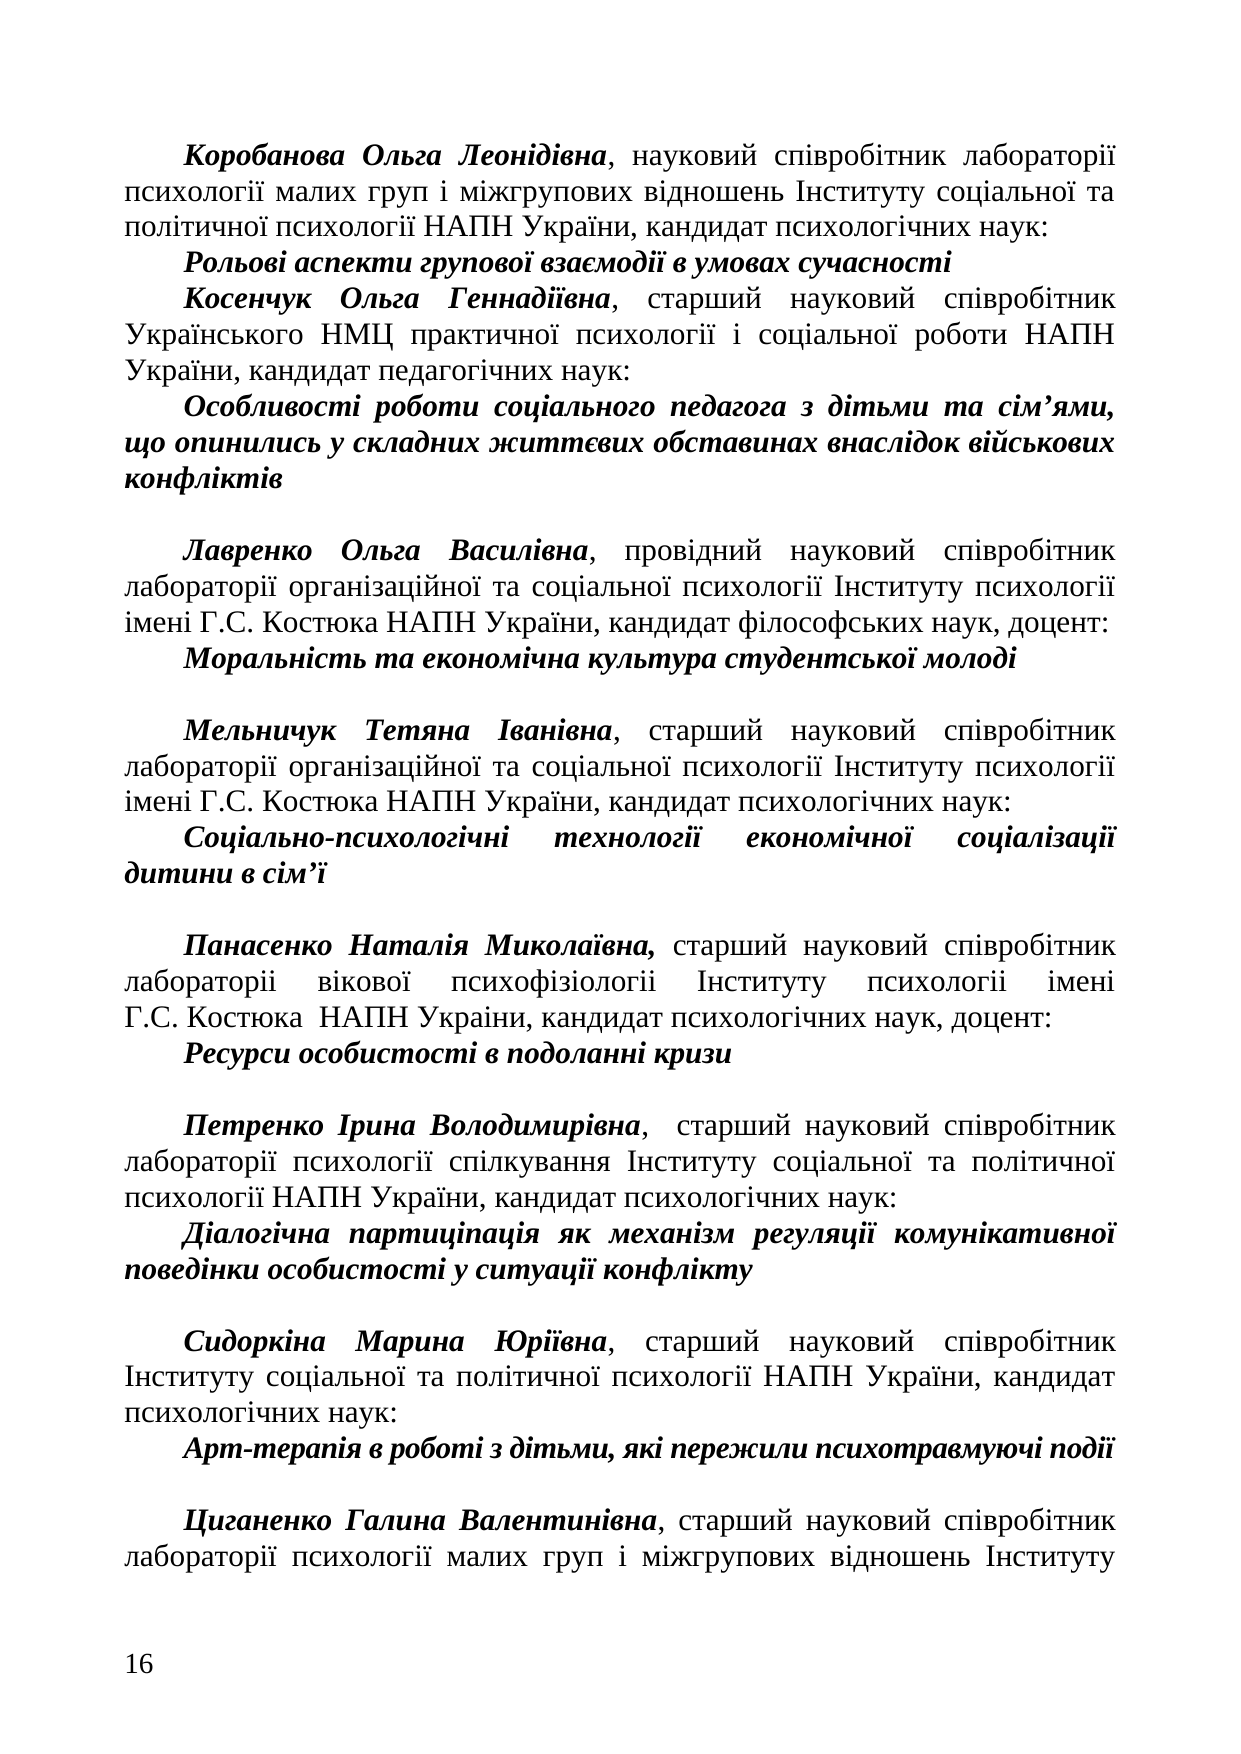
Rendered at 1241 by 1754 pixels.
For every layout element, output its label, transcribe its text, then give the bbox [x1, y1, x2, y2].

text Діалогічна партиціпація як механізм регуляції комунікативної поведінки особистості у ситуації конфлікту [124, 1214, 1116, 1286]
text Ресурси особистості в подоланні кризи [124, 1034, 1116, 1070]
text Косенчук Ольга Геннадіївна, старший науковий співробітник Українського НМЦ практичної психології і соціальної роботи НАПН України, кандидат педагогічних наук: [124, 279, 1116, 387]
text Соціально-психологічні технології економічної соціалізації дитини в сім’ї [124, 819, 1116, 891]
text Рольові аспекти групової взаємодії в умовах сучасності [124, 244, 1116, 279]
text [124, 1501, 1116, 1573]
text Особливості роботи соціального педагога з дітьми та сім’ями, що опинились у складних життєвих обставинах внаслідок військових конфліктів [124, 387, 1116, 495]
text Лавренко Ольга Василівна, провідний науковий співробітник лабораторії організаційної та соціальної психології Інституту психології імені Г.С. Костюка НАПН України, кандидат філософських наук, доцент: [124, 531, 1116, 639]
text Панасенко Наталія Миколаївна, старший науковий співробітник лабораторіі вікової психофізіологіі Інституту психологіі імені Г.С. Костюка НАПН Украіни, кандидат психологічних наук, доцент: [124, 926, 1116, 1034]
text Арт-терапія в роботі з дітьми, які пережили психотравмуючі події [124, 1429, 1116, 1466]
text Коробанова Ольга Леонідівна, науковий співробітник лабораторії психології малих груп і міжгрупових відношень Інституту соціальної та політичної психології НАПН України, кандидат психологічних наук: [124, 136, 1116, 244]
text Петренко Ірина Володимирівна, старший науковий співробітник лабораторії психології спілкування Інституту соціальної та політичної психології НАПН України, кандидат психологічних наук: [124, 1106, 1116, 1214]
text Моральність та економічна культура студентської молоді [124, 639, 1116, 675]
text Сидоркіна Марина Юріївна, старший науковий співробітник Інституту соціальної та політичної психології НАПН України, кандидат психологічних наук: [124, 1322, 1116, 1429]
text Мельничук Тетяна Іванівна, старший науковий співробітник лабораторії організаційної та соціальної психології Інституту психології імені Г.С. Костюка НАПН України, кандидат психологічних наук: [124, 711, 1116, 819]
